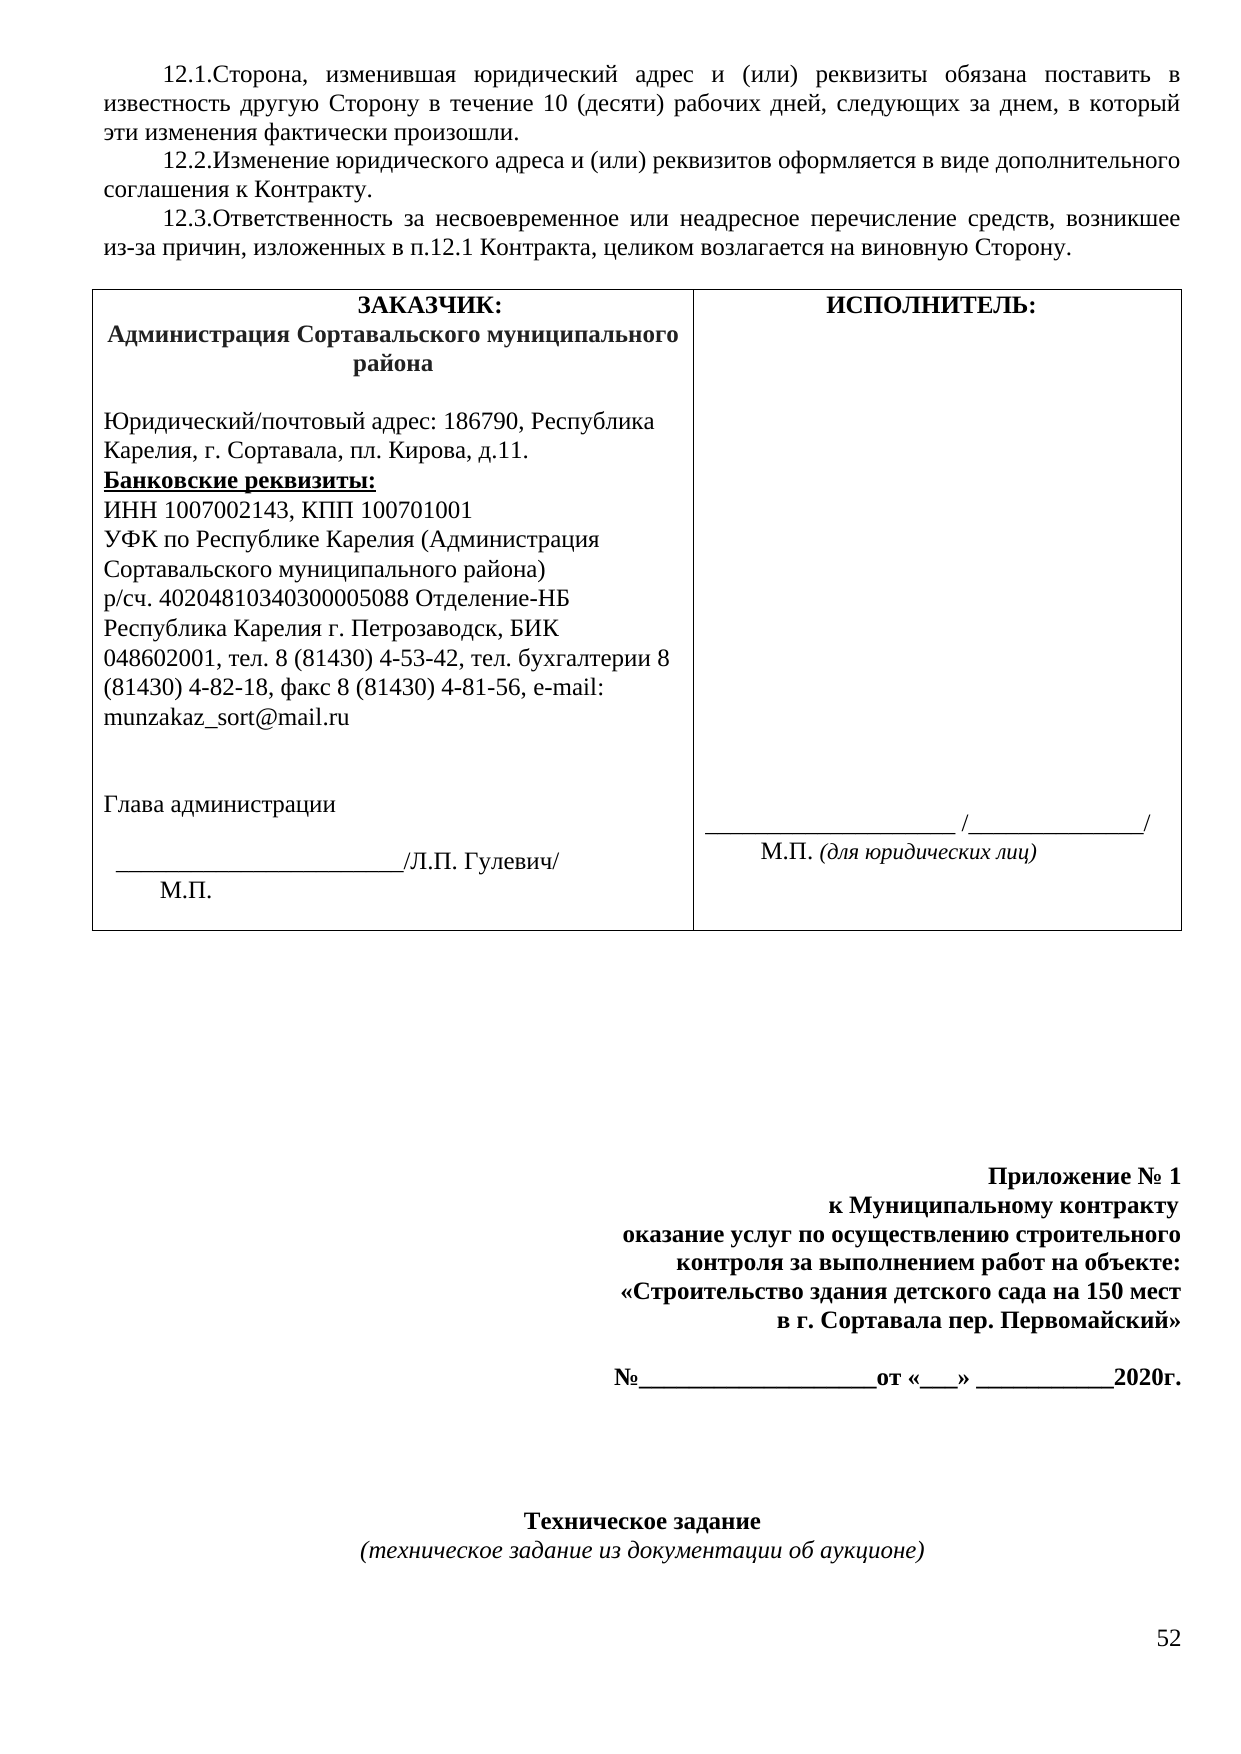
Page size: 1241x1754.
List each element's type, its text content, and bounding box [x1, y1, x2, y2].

table_header ЗАКАЗЧИК: Администрация Сортавальского муниципального района Юридический/почтовый адрес: 186790, Республика Карелия, г. Сортавала, пл. Кирова, д.11. Банковские реквизиты: ИНН 1007002143, КПП 100701001 УФК по Республике Карелия (Администрация Сортавальского муниципального района) р/сч. 40204810340300005088 Отделение-НБ Республика Карелия г. Петрозаводск, БИК 048602001, тел. 8 (81430) 4-53-42, тел. бухгалтерии 8 (81430) 4-82-18, факс 8 (81430) 4-81-56, e-mail: munzakaz_sort@mail.ru Глава администрации _______________________/Л.П. Гулевич/ М.П. [93, 290, 693, 930]
text Приложение № 1 [103, 1161, 1181, 1190]
text 12.2.Изменение юридического адреса и (или) реквизитов оформляется в виде дополнительного соглашения к Контракту. [103, 145, 1181, 203]
table_header ИСПОЛНИТЕЛЬ: ____________________ /______________/ М.П. (для юридических лиц) [694, 290, 1181, 930]
text №___________________от «___» ___________2020г. [103, 1362, 1181, 1391]
text в г. Сортавала пер. Первомайский» [103, 1305, 1181, 1334]
text оказание услуг по осуществлению строительного контроля за выполнением работ на объекте: [103, 1219, 1181, 1276]
text 12.1.Сторона, изменившая юридический адрес и (или) реквизиты обязана поставить в известность другую Сторону в течение 10 (десяти) рабочих дней, следующих за днем, в который эти изменения фактически произошли. [103, 59, 1181, 145]
text Техническое задание [103, 1506, 1181, 1535]
text 12.3.Ответственность за несвоевременное или неадресное перечисление средств, возникшее из-за причин, изложенных в п.12.1 Контракта, целиком возлагается на виновную Сторону. [103, 203, 1181, 260]
text (техническое задание из документации об аукционе) [103, 1535, 1181, 1564]
text «Строительство здания детского сада на 150 мест [103, 1276, 1181, 1305]
text к Муниципальному контракту [103, 1190, 1181, 1219]
